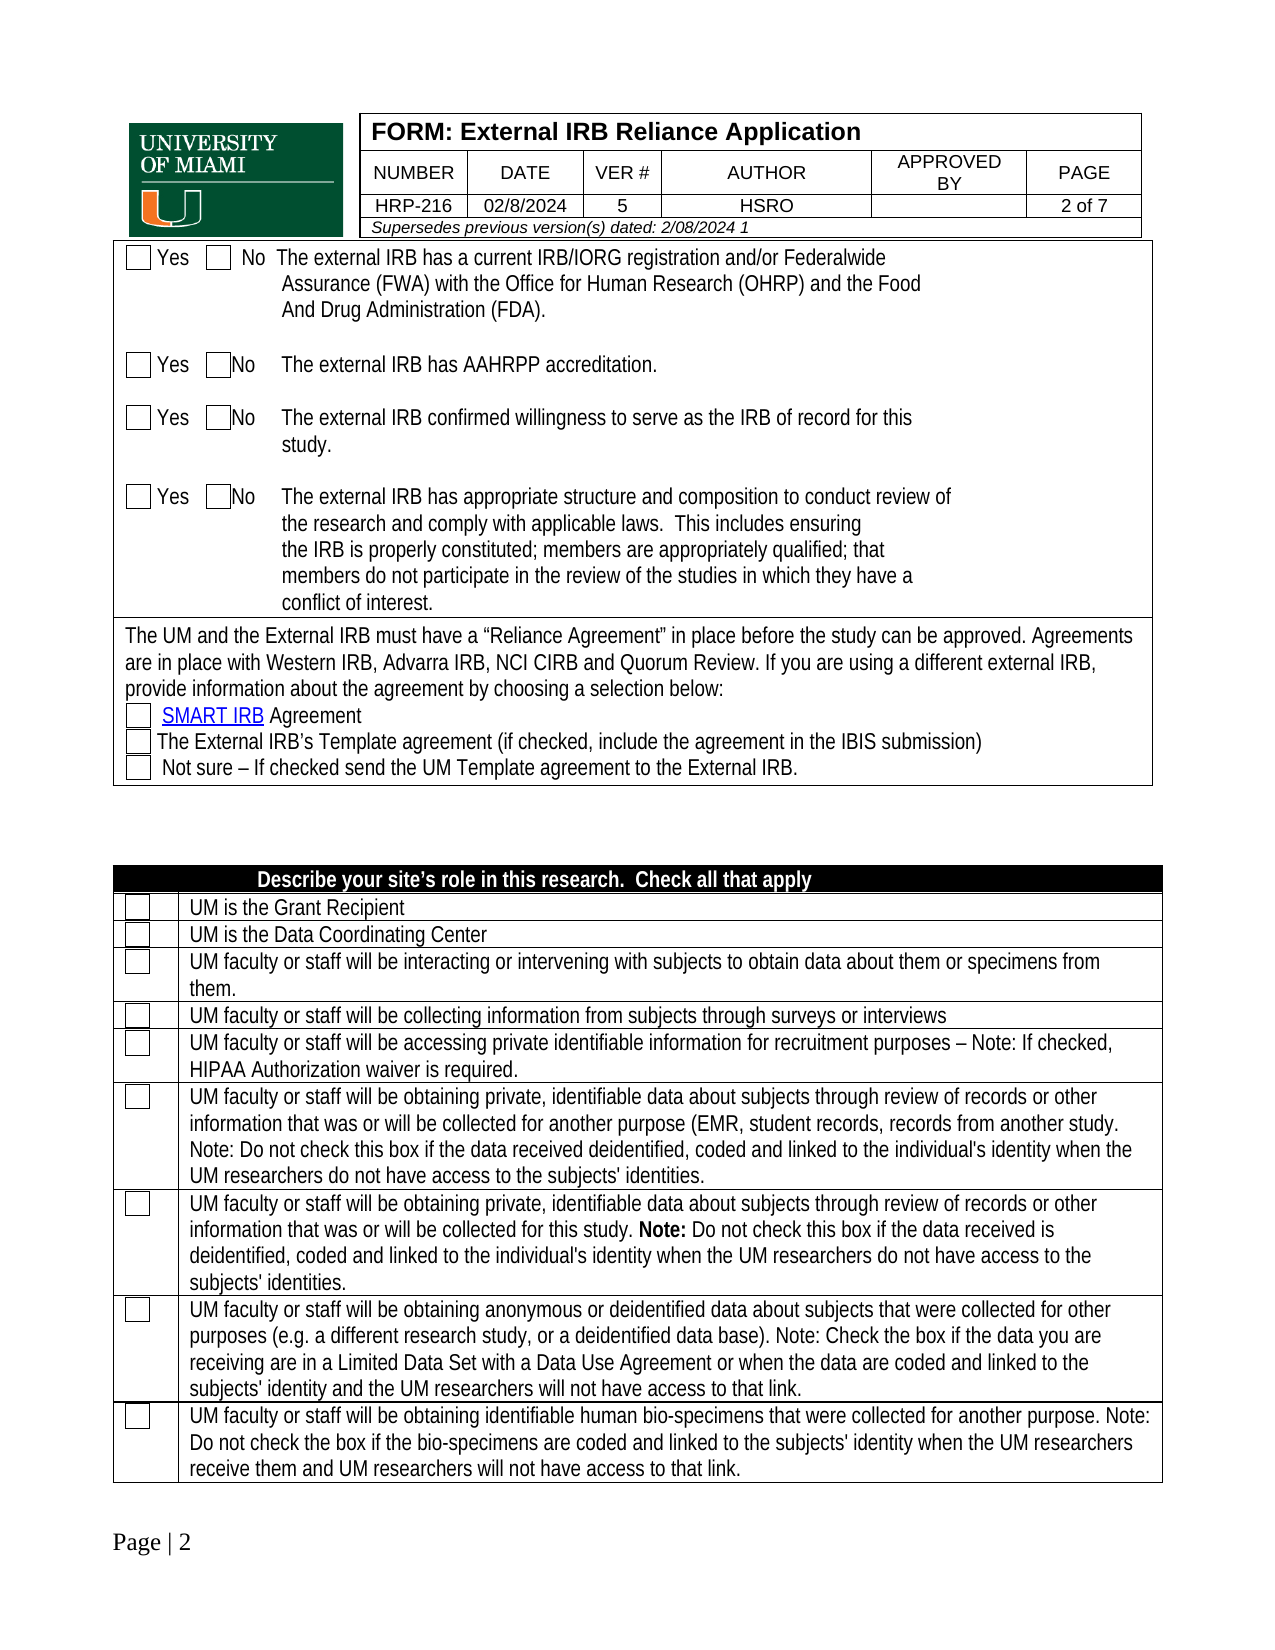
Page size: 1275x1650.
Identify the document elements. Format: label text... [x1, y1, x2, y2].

table_cell Yes No The external IRB has a current IRB/IORG registration and/or Federalwide Assurance (FWA) with the Office for Human Research (OHRP) and the Food And Drug Administration (FDA). Yes No The external IRB has AAHRPP accreditation. Yes No The external IRB confirmed willingness to serve as the IRB of record for this study. Yes No The external IRB has appropriate structure and composition to conduct review of the research and comply with applicable laws. This includes ensuring the IRB is properly constituted; members are appropriately qualified; that members do not participate in the review of the studies in which they have a conflict of interest. [114, 241, 1152, 617]
table_cell UM faculty or staff will be obtaining private, identifiable data about subjects through review of records or other information that was or will be collected for this study. Note: Do not check this box if the data received is deidentified, coded and linked to the individual's identity when the UM researchers do not have access to the subjects' identities. [179, 1190, 1162, 1295]
table_header Describe your site’s role in this research. Check all that apply [179, 866, 1162, 892]
table_cell [114, 948, 178, 1001]
table_cell [114, 1029, 178, 1082]
table_cell [114, 1190, 178, 1295]
table_cell UM faculty or staff will be obtaining anonymous or deidentified data about subjects that were collected for other purposes (e.g. a different research study, or a deidentified data base). Note: Check the box if the data you are receiving are in a Limited Data Set with a Data Use Agreement or when the data are coded and linked to the subjects' identity and the UM researchers will not have access to that link. [179, 1296, 1162, 1401]
table_cell [114, 1083, 178, 1188]
table_cell [114, 1002, 178, 1028]
table_cell UM faculty or staff will be obtaining private, identifiable data about subjects through review of records or other information that was or will be collected for another purpose (EMR, student records, records from another study. Note: Do not check this box if the data received deidentified, coded and linked to the individual's identity when the UM researchers do not have access to the subjects' identities. [179, 1083, 1162, 1188]
table_cell UM faculty or staff will be obtaining identifiable human bio-specimens that were collected for another purpose. Note: Do not check the box if the bio-specimens are coded and linked to the subjects' identity when the UM researchers receive them and UM researchers will not have access to that link. [179, 1403, 1162, 1482]
table_cell UM is the Data Coordinating Center [179, 921, 1162, 947]
table_cell UM faculty or staff will be accessing private identifiable information for recruitment purposes – Note: If checked, HIPAA Authorization waiver is required. [179, 1029, 1162, 1082]
table_cell UM is the Grant Recipient [179, 894, 1162, 920]
table_cell UM faculty or staff will be interacting or intervening with subjects to obtain data about them or specimens from them. [179, 948, 1162, 1001]
table_header [114, 866, 178, 892]
table_cell [114, 1296, 178, 1401]
table_cell [114, 894, 125, 920]
table_cell [150, 894, 178, 920]
table_cell [114, 1403, 178, 1482]
table_cell UM faculty or staff will be collecting information from subjects through surveys or interviews [179, 1002, 1162, 1028]
table_cell The UM and the External IRB must have a “Reliance Agreement” in place before the study can be approved. Agreements are in place with Western IRB, Advarra IRB, NCI CIRB and Quorum Review. If you are using a different external IRB, provide information about the agreement by choosing a selection below: SMART IRB Agreement The External IRB’s Template agreement (if checked, include the agreement in the IBIS submission) Not sure – If checked send the UM Template agreement to the External IRB. [114, 618, 1152, 785]
table_cell [114, 921, 178, 947]
picture [129, 123, 344, 237]
table_cell [126, 895, 149, 919]
